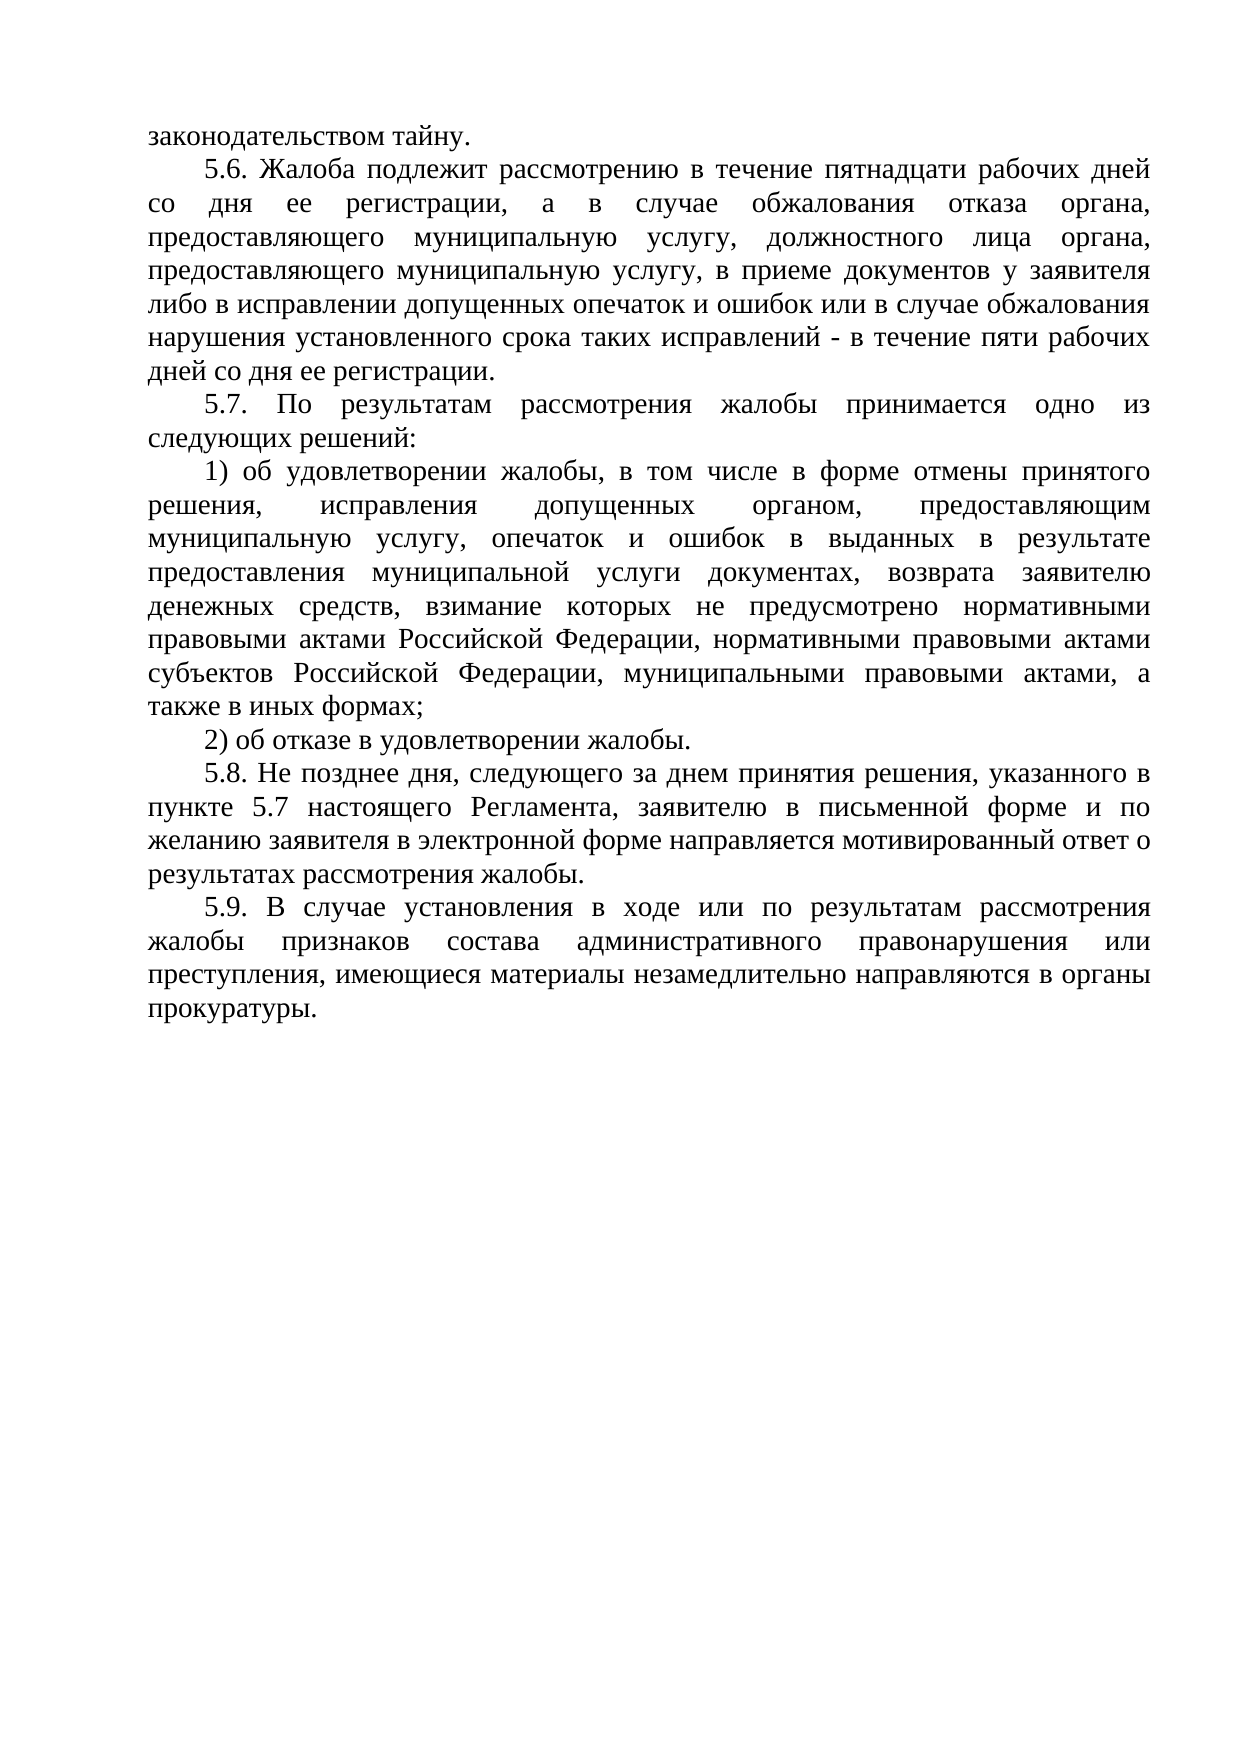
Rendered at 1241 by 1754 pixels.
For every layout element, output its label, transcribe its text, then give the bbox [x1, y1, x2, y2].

text 5.8. Не позднее дня, следующего за днем принятия решения, указанного в пункте 5.7 настоящего Регламента, заявителю в письменной форме и по желанию заявителя в электронной форме направляется мотивированный ответ о результатах рассмотрения жалобы. [148, 755, 1152, 889]
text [148, 118, 1152, 152]
text 5.7. По результатам рассмотрения жалобы принимается одно из следующих решений: [148, 386, 1152, 453]
text 5.9. В случае установления в ходе или по результатам рассмотрения жалобы признаков состава административного правонарушения или преступления, имеющиеся материалы незамедлительно направляются в органы прокуратуры. [148, 889, 1152, 1024]
text 5.6. Жалоба подлежит рассмотрению в течение пятнадцати рабочих дней со дня ее регистрации, а в случае обжалования отказа органа, предоставляющего муниципальную услугу, должностного лица органа, предоставляющего муниципальную услугу, в приеме документов у заявителя либо в исправлении допущенных опечаток и ошибок или в случае обжалования нарушения установленного срока таких исправлений - в течение пяти рабочих дней со дня ее регистрации. [148, 152, 1152, 386]
text 1) об удовлетворении жалобы, в том числе в форме отмены принятого решения, исправления допущенных органом, предоставляющим муниципальную услугу, опечаток и ошибок в выданных в результате предоставления муниципальной услуги документах, возврата заявителю денежных средств, взимание которых не предусмотрено нормативными правовыми актами Российской Федерации, нормативными правовыми актами субъектов Российской Федерации, муниципальными правовыми актами, а также в иных формах; [148, 453, 1152, 722]
text 2) об отказе в удовлетворении жалобы. [148, 722, 1152, 755]
